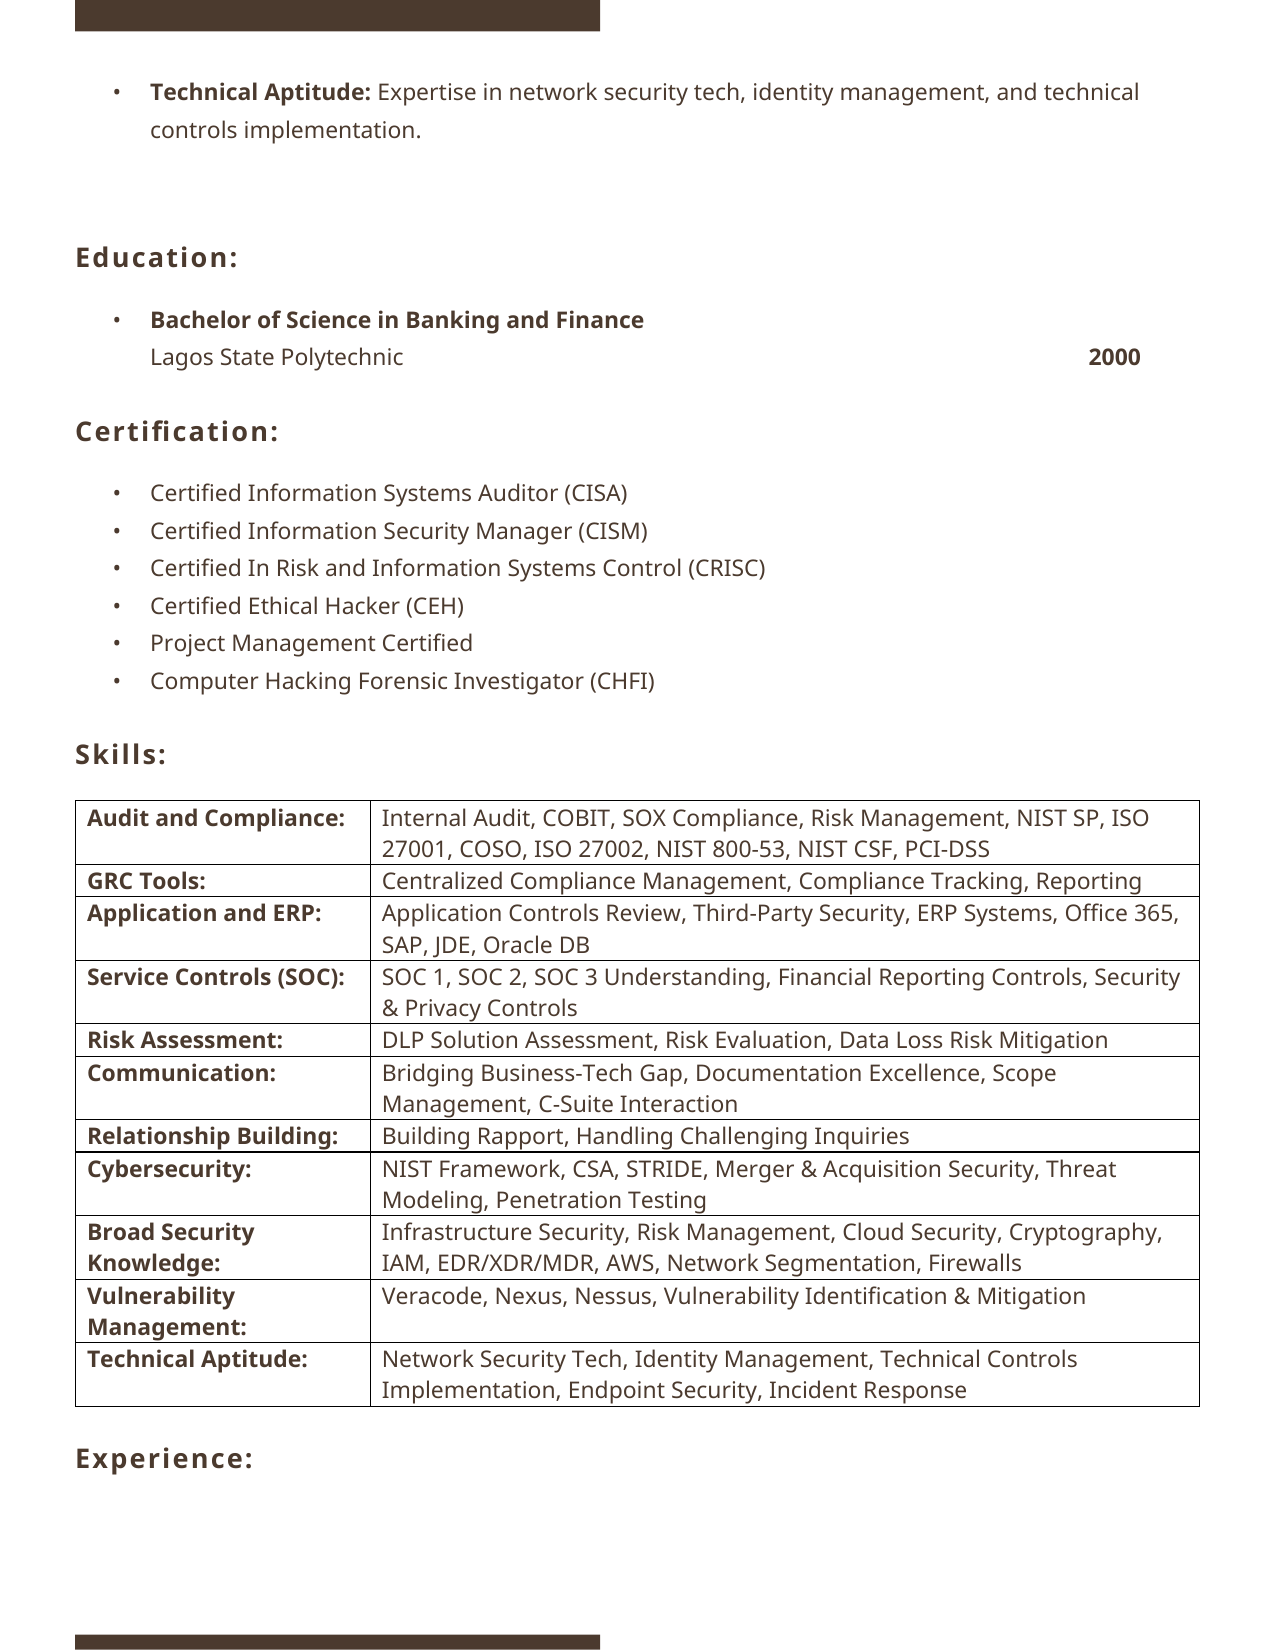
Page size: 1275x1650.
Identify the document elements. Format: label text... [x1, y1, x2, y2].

list Project Management Certified [112, 627, 1200, 658]
table_cell Network Security Tech, Identity Management, Technical Controls Implementation, Endpoint Security, Incident Response [371, 1343, 1199, 1406]
table_cell Technical Aptitude: [76, 1343, 370, 1406]
table_header Internal Audit, COBIT, SOX Compliance, Risk Management, NIST SP, ISO 27001, COSO, ISO 27002, NIST 800-53, NIST CSF, PCI-DSS [371, 801, 1199, 864]
table_cell DLP Solution Assessment, Risk Evaluation, Data Loss Risk Mitigation [371, 1024, 1199, 1056]
table_cell Centralized Compliance Management, Compliance Tracking, Reporting [371, 865, 1199, 896]
table_cell Broad Security Knowledge: [76, 1216, 370, 1278]
list Technical Aptitude: Expertise in network security tech, identity management, and technical controls implementation. [112, 76, 1200, 145]
table_cell Service Controls (SOC): [76, 961, 370, 1023]
list Lagos State Polytechnic 2000 [150, 341, 1200, 372]
table_cell Infrastructure Security, Risk Management, Cloud Security, Cryptography, IAM, EDR/XDR/MDR, AWS, Network Segmentation, Firewalls [371, 1216, 1199, 1278]
table_cell Bridging Business-Tech Gap, Documentation Excellence, Scope Management, C-Suite Interaction [371, 1057, 1199, 1119]
subtitle Skills: [75, 735, 1200, 772]
table_cell Veracode, Nexus, Nessus, Vulnerability Identification & Mitigation [371, 1280, 1199, 1342]
table_cell Application and ERP: [76, 897, 370, 960]
list Certified In Risk and Information Systems Control (CRISC) [112, 552, 1200, 583]
list Certified Information Security Manager (CISM) [112, 514, 1200, 546]
table_cell Application Controls Review, Third-Party Security, ERP Systems, Office 365, SAP, JDE, Oracle DB [371, 897, 1199, 960]
subtitle Education: [75, 239, 1200, 276]
table_cell NIST Framework, CSA, STRIDE, Merger & Acquisition Security, Threat Modeling, Penetration Testing [371, 1153, 1199, 1215]
table_cell Communication: [76, 1057, 370, 1119]
list Bachelor of Science in Banking and Finance [112, 304, 1200, 335]
subtitle Certification: [75, 412, 1200, 449]
table_cell Cybersecurity: [76, 1153, 370, 1215]
table_cell Building Rapport, Handling Challenging Inquiries [371, 1120, 1199, 1151]
table_cell GRC Tools: [76, 865, 370, 896]
list Certified Ethical Hacker (CEH) [112, 589, 1200, 621]
table_header Audit and Compliance: [76, 801, 370, 864]
subtitle Experience: [75, 1440, 1200, 1477]
list Certified Information Systems Auditor (CISA) [112, 477, 1200, 508]
table_cell Risk Assessment: [76, 1024, 370, 1056]
list Computer Hacking Forensic Investigator (CHFI) [112, 664, 1200, 696]
table_cell Relationship Building: [76, 1120, 370, 1151]
table_cell Vulnerability Management: [76, 1280, 370, 1342]
table_cell SOC 1, SOC 2, SOC 3 Understanding, Financial Reporting Controls, Security & Privacy Controls [371, 961, 1199, 1023]
